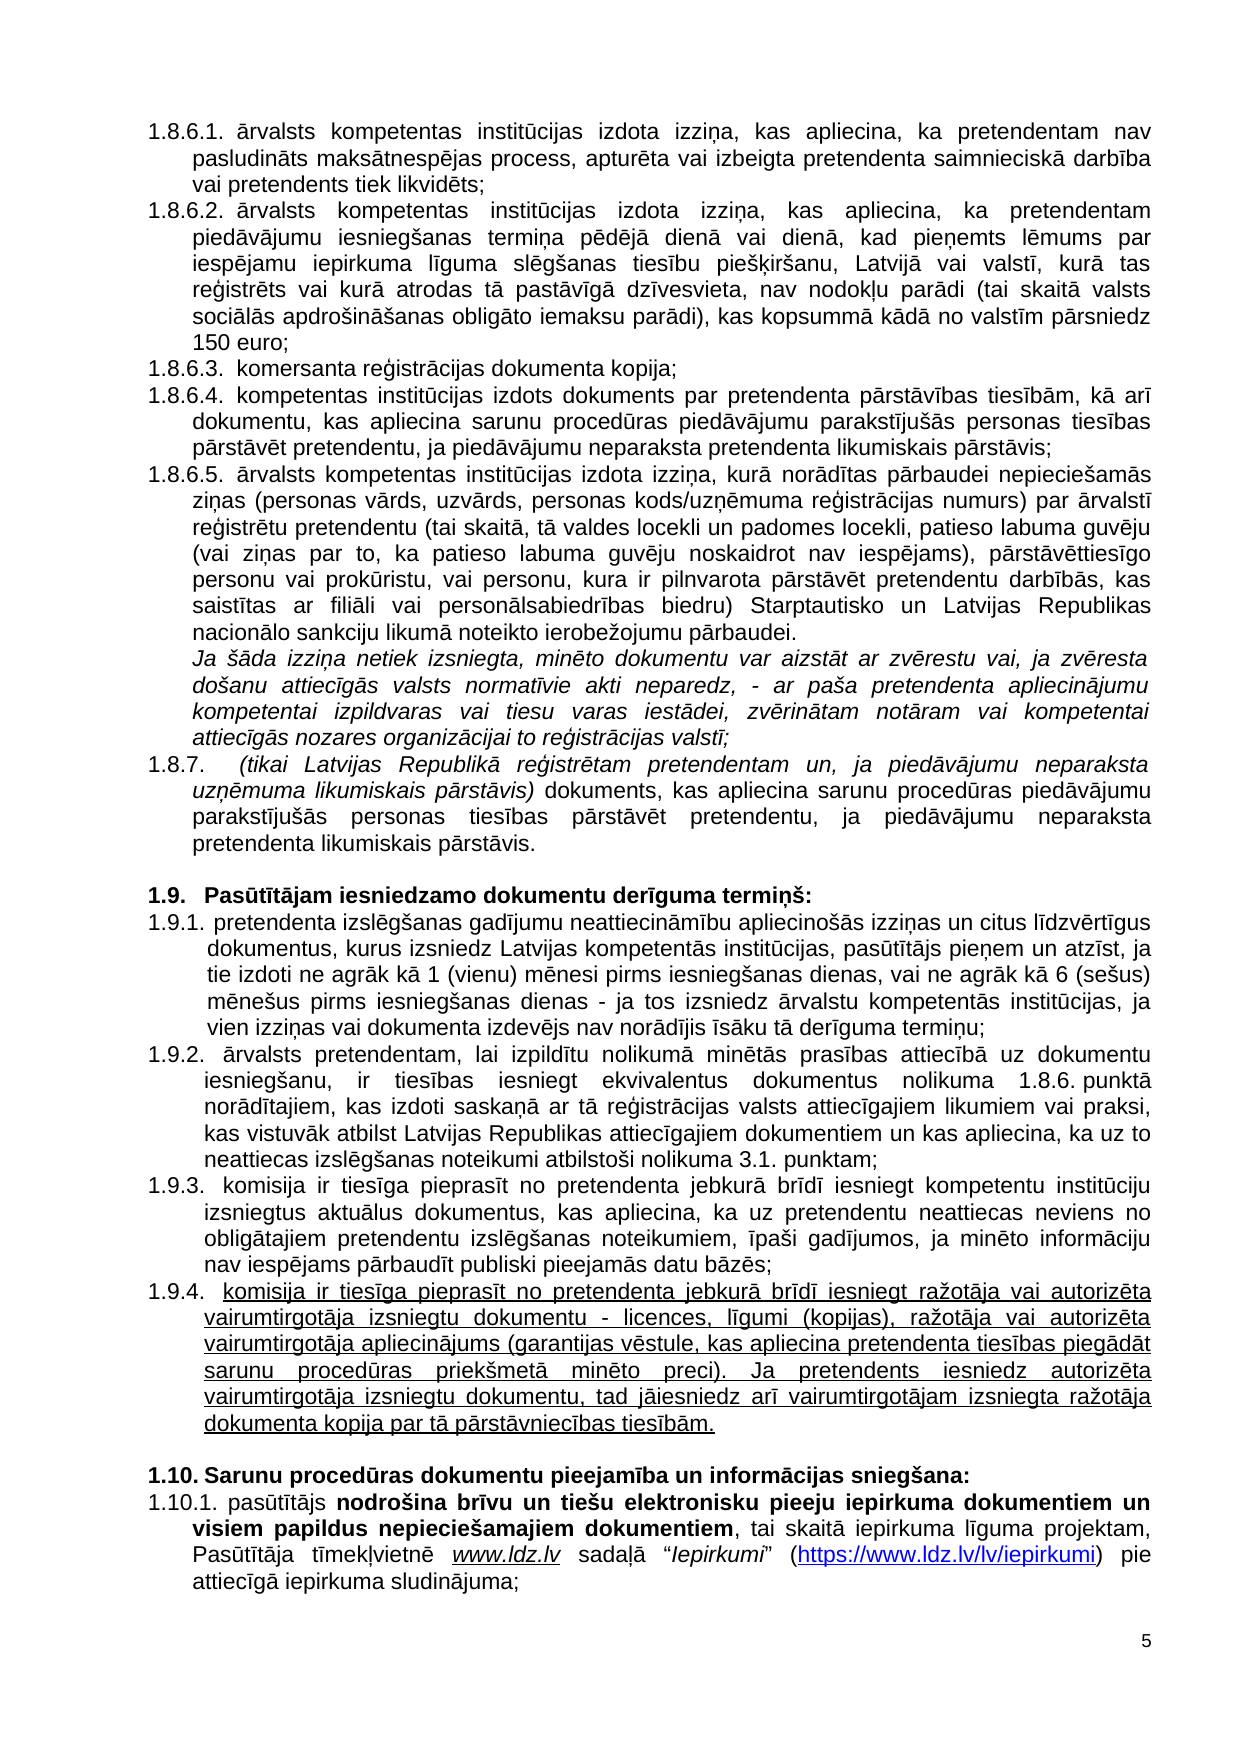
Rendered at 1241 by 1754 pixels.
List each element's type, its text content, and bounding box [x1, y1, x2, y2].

list ārvalsts kompetentas institūcijas izdota izziņa, kas apliecina, ka pretendentam piedāvājumu iesniegšanas termiņa pēdējā dienā vai dienā, kad pieņemts lēmums par iespējamu iepirkuma līguma slēgšanas tiesību piešķiršanu, Latvijā vai valstī, kurā tas reģistrēts vai kurā atrodas tā pastāvīgā dzīvesvieta, nav nodokļu parādi (tai skaitā valsts sociālās apdrošināšanas obligāto iemaksu parādi), kas kopsummā kādā no valstīm pārsniedz 150 euro; [148, 197, 1152, 355]
list kompetentas institūcijas izdots dokuments par pretendenta pārstāvības tiesībām, kā arī dokumentu, kas apliecina sarunu procedūras piedāvājumu parakstījušās personas tiesības pārstāvēt pretendentu, ja piedāvājumu neparaksta pretendenta likumiskais pārstāvis; [148, 382, 1152, 461]
list Pasūtītājam iesniedzamo dokumentu derīguma termiņš: [148, 882, 1152, 909]
list Sarunu procedūras dokumentu pieejamība un informācijas sniegšana: [148, 1462, 1152, 1488]
list ārvalsts pretendentam, lai izpildītu nolikumā minētās prasības attiecībā uz dokumentu iesniegšanu, ir tiesības iesniegt ekvivalentus dokumentus nolikuma 1.8.6. punktā norādītajiem, kas izdoti saskaņā ar tā reģistrācijas valsts attiecīgajiem likumiem vai praksi, kas vistuvāk atbilst Latvijas Republikas attiecīgajiem dokumentiem un kas apliecina, ka uz to neattiecas izslēgšanas noteikumi atbilstoši nolikuma 3.1. punktam; [148, 1041, 1152, 1172]
list ārvalsts kompetentas institūcijas izdota izziņa, kas apliecina, ka pretendentam nav pasludināts maksātnespējas process, apturēta vai izbeigta pretendenta saimnieciskā darbība vai pretendents tiek likvidēts; [148, 118, 1152, 197]
list ārvalsts kompetentas institūcijas izdota izziņa, kurā norādītas pārbaudei nepieciešamās ziņas (personas vārds, uzvārds, personas kods/uzņēmuma reģistrācijas numurs) par ārvalstī reģistrētu pretendentu (tai skaitā, tā valdes locekli un padomes locekli, patieso labuma guvēju (vai ziņas par to, ka patieso labuma guvēju noskaidrot nav iespējams), pārstāvēttiesīgo personu vai prokūristu, vai personu, kura ir pilnvarota pārstāvēt pretendentu darbībās, kas saistītas ar filiāli vai personālsabiedrības biedru) Starptautisko un Latvijas Republikas nacionālo sankciju likumā noteikto ierobežojumu pārbaudei. [148, 461, 1152, 645]
list komisija ir tiesīga pieprasīt no pretendenta jebkurā brīdī iesniegt kompetentu institūciju izsniegtus aktuālus dokumentus, kas apliecina, ka uz pretendentu neattiecas neviens no obligātajiem pretendentu izslēgšanas noteikumiem, īpaši gadījumos, ja minēto informāciju nav iespējams pārbaudīt publiski pieejamās datu bāzēs; [148, 1172, 1152, 1278]
list komisija ir tiesīga pieprasīt no pretendenta jebkurā brīdī iesniegt ražotāja vai autorizēta vairumtirgotāja izsniegtu dokumentu - licences, līgumi (kopijas), ražotāja vai autorizēta vairumtirgotāja apliecinājums (garantijas vēstule, kas apliecina pretendenta tiesības piegādāt sarunu procedūras priekšmetā minēto preci). Ja pretendents iesniedz autorizēta vairumtirgotāja izsniegtu dokumentu, tad jāiesniedz arī vairumtirgotājam izsniegta ražotāja dokumenta kopija par tā pārstāvniecības tiesībām. [148, 1278, 1152, 1436]
list pretendenta izslēgšanas gadījumu neattiecināmību apliecinošās izziņas un citus līdzvērtīgus dokumentus, kurus izsniedz Latvijas kompetentās institūcijas, pasūtītājs pieņem un atzīst, ja tie izdoti ne agrāk kā 1 (vienu) mēnesi pirms iesniegšanas dienas, vai ne agrāk kā 6 (sešus) mēnešus pirms iesniegšanas dienas - ja tos izsniedz ārvalstu kompetentās institūcijas, ja vien izziņas vai dokumenta izdevējs nav norādījis īsāku tā derīguma termiņu; [148, 909, 1152, 1041]
text Ja šāda izziņa netiek izsniegta, minēto dokumentu var aizstāt ar zvērestu vai, ja zvēresta došanu attiecīgās valsts normatīvie akti neparedz, - ar paša pretendenta apliecinājumu kompetentai izpildvaras vai tiesu varas iestādei, zvērinātam notāram vai kompetentai attiecīgās nozares organizācijai to reģistrācijas valstī; [729, 645, 1152, 751]
list komersanta reģistrācijas dokumenta kopija; [148, 355, 1152, 382]
list (tikai Latvijas Republikā reģistrētam pretendentam un, ja piedāvājumu neparaksta uzņēmuma likumiskais pārstāvis) dokuments, kas apliecina sarunu procedūras piedāvājumu parakstījušās personas tiesības pārstāvēt pretendentu, ja piedāvājumu neparaksta pretendenta likumiskais pārstāvis. [148, 751, 1152, 856]
text 1.10.1. pasūtītājs nodrošina brīvu un tiešu elektronisku pieeju iepirkuma dokumentiem un visiem papildus nepieciešamajiem dokumentiem, tai skaitā iepirkuma līguma projektam, Pasūtītāja tīmekļvietnē www.ldz.lv sadaļā “Iepirkumi” (https://www.ldz.lv/lv/iepirkumi) pie attiecīgā iepirkuma sludinājuma; [148, 1488, 1152, 1594]
